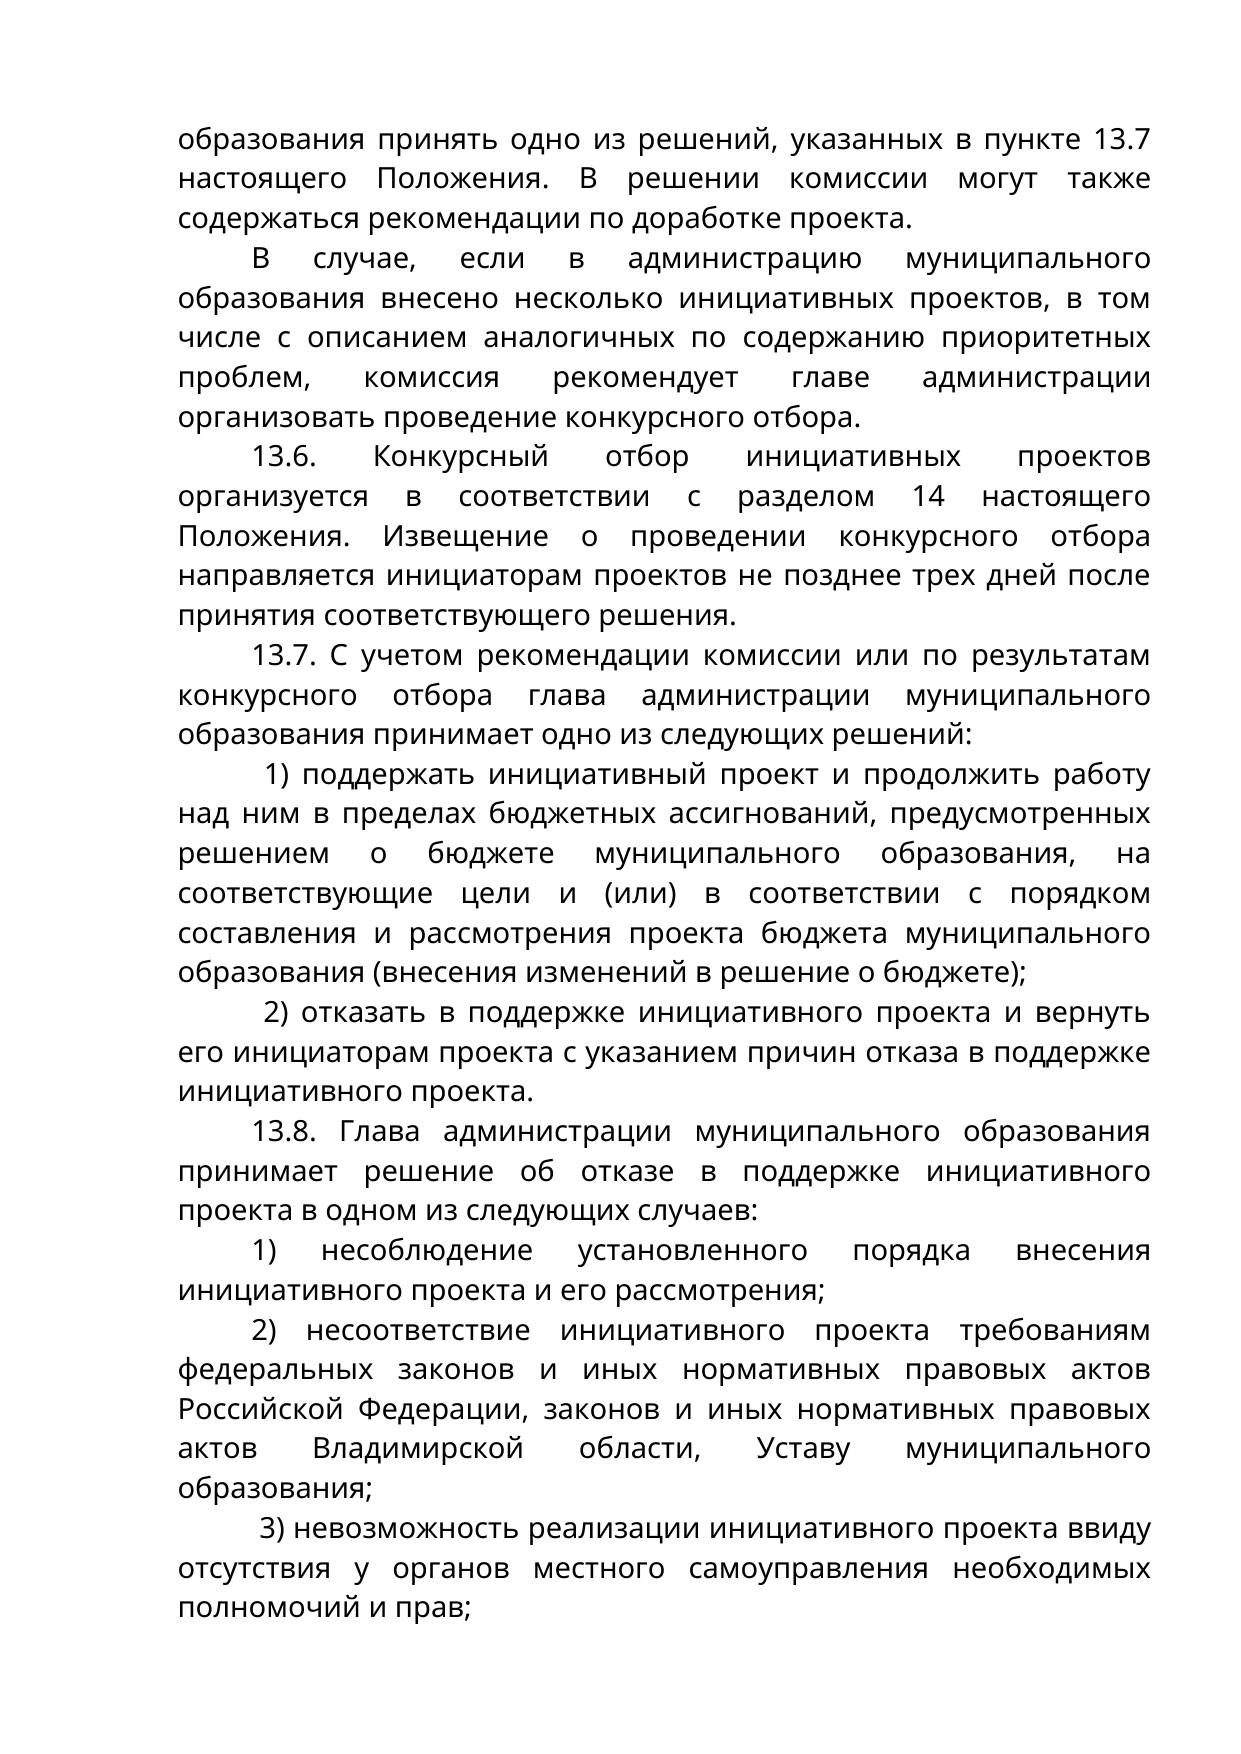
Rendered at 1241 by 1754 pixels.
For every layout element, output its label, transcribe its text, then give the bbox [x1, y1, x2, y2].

text 13.6. Конкурсный отбор инициативных проектов организуется в соответствии с разделом 14 настоящего Положения. Извещение о проведении конкурсного отбора направляется инициаторам проектов не позднее трех дней после принятия соответствующего решения. [177, 436, 1152, 634]
text 13.7. С учетом рекомендации комиссии или по результатам конкурсного отбора глава администрации муниципального образования принимает одно из следующих решений: [177, 634, 1152, 753]
text 1) поддержать инициативный проект и продолжить работу над ним в пределах бюджетных ассигнований, предусмотренных решением о бюджете муниципального образования, на соответствующие цели и (или) в соответствии с порядком составления и рассмотрения проекта бюджета муниципального образования (внесения изменений в решение о бюджете); [177, 753, 1152, 991]
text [177, 118, 1152, 237]
text 3) невозможность реализации инициативного проекта ввиду отсутствия у органов местного самоуправления необходимых полномочий и прав; [177, 1507, 1152, 1626]
text 13.8. Глава администрации муниципального образования принимает решение об отказе в поддержке инициативного проекта в одном из следующих случаев: [177, 1110, 1152, 1229]
text 2) несоответствие инициативного проекта требованиям федеральных законов и иных нормативных правовых актов Российской Федерации, законов и иных нормативных правовых актов Владимирской области, Уставу муниципального образования; [177, 1309, 1152, 1507]
text 2) отказать в поддержке инициативного проекта и вернуть его инициаторам проекта с указанием причин отказа в поддержке инициативного проекта. [177, 991, 1152, 1110]
text 1) несоблюдение установленного порядка внесения инициативного проекта и его рассмотрения; [177, 1229, 1152, 1309]
text В случае, если в администрацию муниципального образования внесено несколько инициативных проектов, в том числе с описанием аналогичных по содержанию приоритетных проблем, комиссия рекомендует главе администрации организовать проведение конкурсного отбора. [177, 237, 1152, 436]
